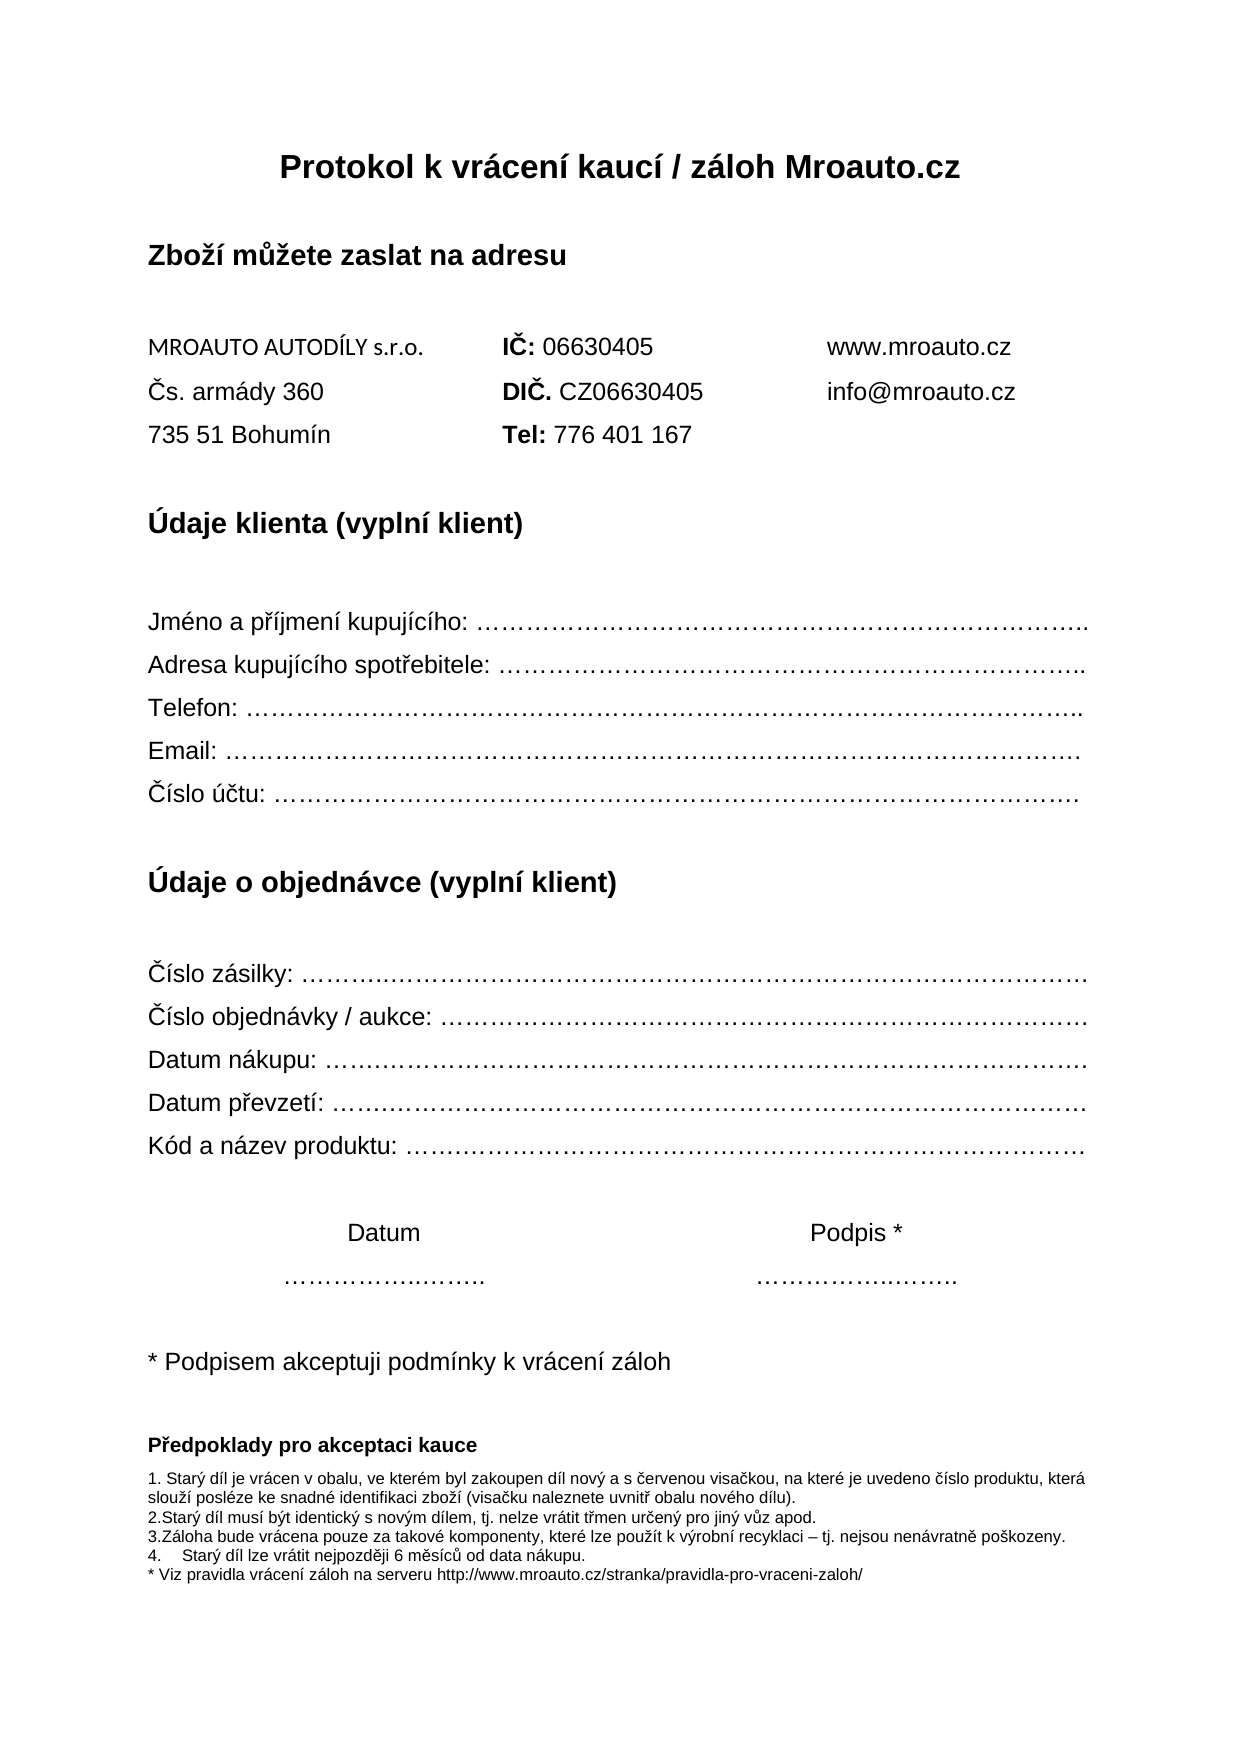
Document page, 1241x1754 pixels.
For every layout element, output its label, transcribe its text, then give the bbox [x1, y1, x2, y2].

text * Podpisem akceptuji podmínky k vrácení záloh [148, 1347, 1093, 1376]
text Datum nákupu: …….…………………………………………………………………………. [148, 1045, 1093, 1074]
text Údaje o objednávce (vyplní klient) [148, 865, 1093, 899]
text * Viz pravidla vrácení záloh na serveru http://www.mroauto.cz/stranka/pravidla-pro-vraceni-zaloh/ [148, 1565, 1093, 1584]
text Číslo účtu: ……………………………………………………………………………………. [148, 779, 1093, 808]
text MROAUTO AUTODÍLY s.r.o. IČ: 06630405 www.mroauto.cz [148, 331, 1093, 361]
text Zboží můžete zaslat na adresu [148, 237, 1093, 271]
text Telefon: ……………………………………………………………………………………….. [148, 693, 1093, 722]
text Kód a název produktu: …….………………………………………………………………… [148, 1131, 1093, 1160]
text Předpoklady pro akceptaci kauce [148, 1433, 1093, 1457]
text Datum převzetí: …….………………………………………………………………………… [148, 1088, 1093, 1117]
text 2. Starý díl musí být identický s novým dílem, tj. nelze vrátit třmen určený pro jiný vůz apod. [148, 1507, 1093, 1527]
text Email: …………………………………………………………………………………………. [148, 736, 1093, 765]
text 4. Starý díl lze vrátit nejpozději 6 měsíců od data nákupu. [148, 1546, 1093, 1565]
text Jméno a příjmení kupujícího: ……………………………………………………………….. [148, 607, 1093, 635]
text 3. Záloha bude vrácena pouze za takové komponenty, které lze použít k výrobní recyklaci – tj. nejsou nenávratně poškozeny. [148, 1527, 1093, 1546]
text Čs. armády 360 DIČ. CZ06630405 info@mroauto.cz [148, 377, 1093, 405]
text ……………..…….. ……………..…….. [148, 1261, 1093, 1289]
text 735 51 Bohumín Tel: 776 401 167 [148, 420, 1093, 448]
text Datum Podpis * [148, 1218, 1093, 1246]
text 1. Starý díl je vrácen v obalu, ve kterém byl zakoupen díl nový a s červenou visačkou, na které je uvedeno číslo produktu, která slouží posléze ke snadné identifikaci zboží (visačku naleznete uvnitř obalu nového dílu). [148, 1469, 1093, 1507]
text Číslo objednávky / aukce: …………………………………………………………………… [148, 1002, 1093, 1031]
text Údaje klienta (vyplní klient) [148, 506, 1093, 539]
text Protokol k vrácení kaucí / záloh Mroauto.cz [148, 148, 1093, 186]
text Adresa kupujícího spotřebitele: …………………………………………………………….. [148, 650, 1093, 678]
text Číslo zásilky: ………..………………………………………………………………………… [148, 959, 1093, 988]
